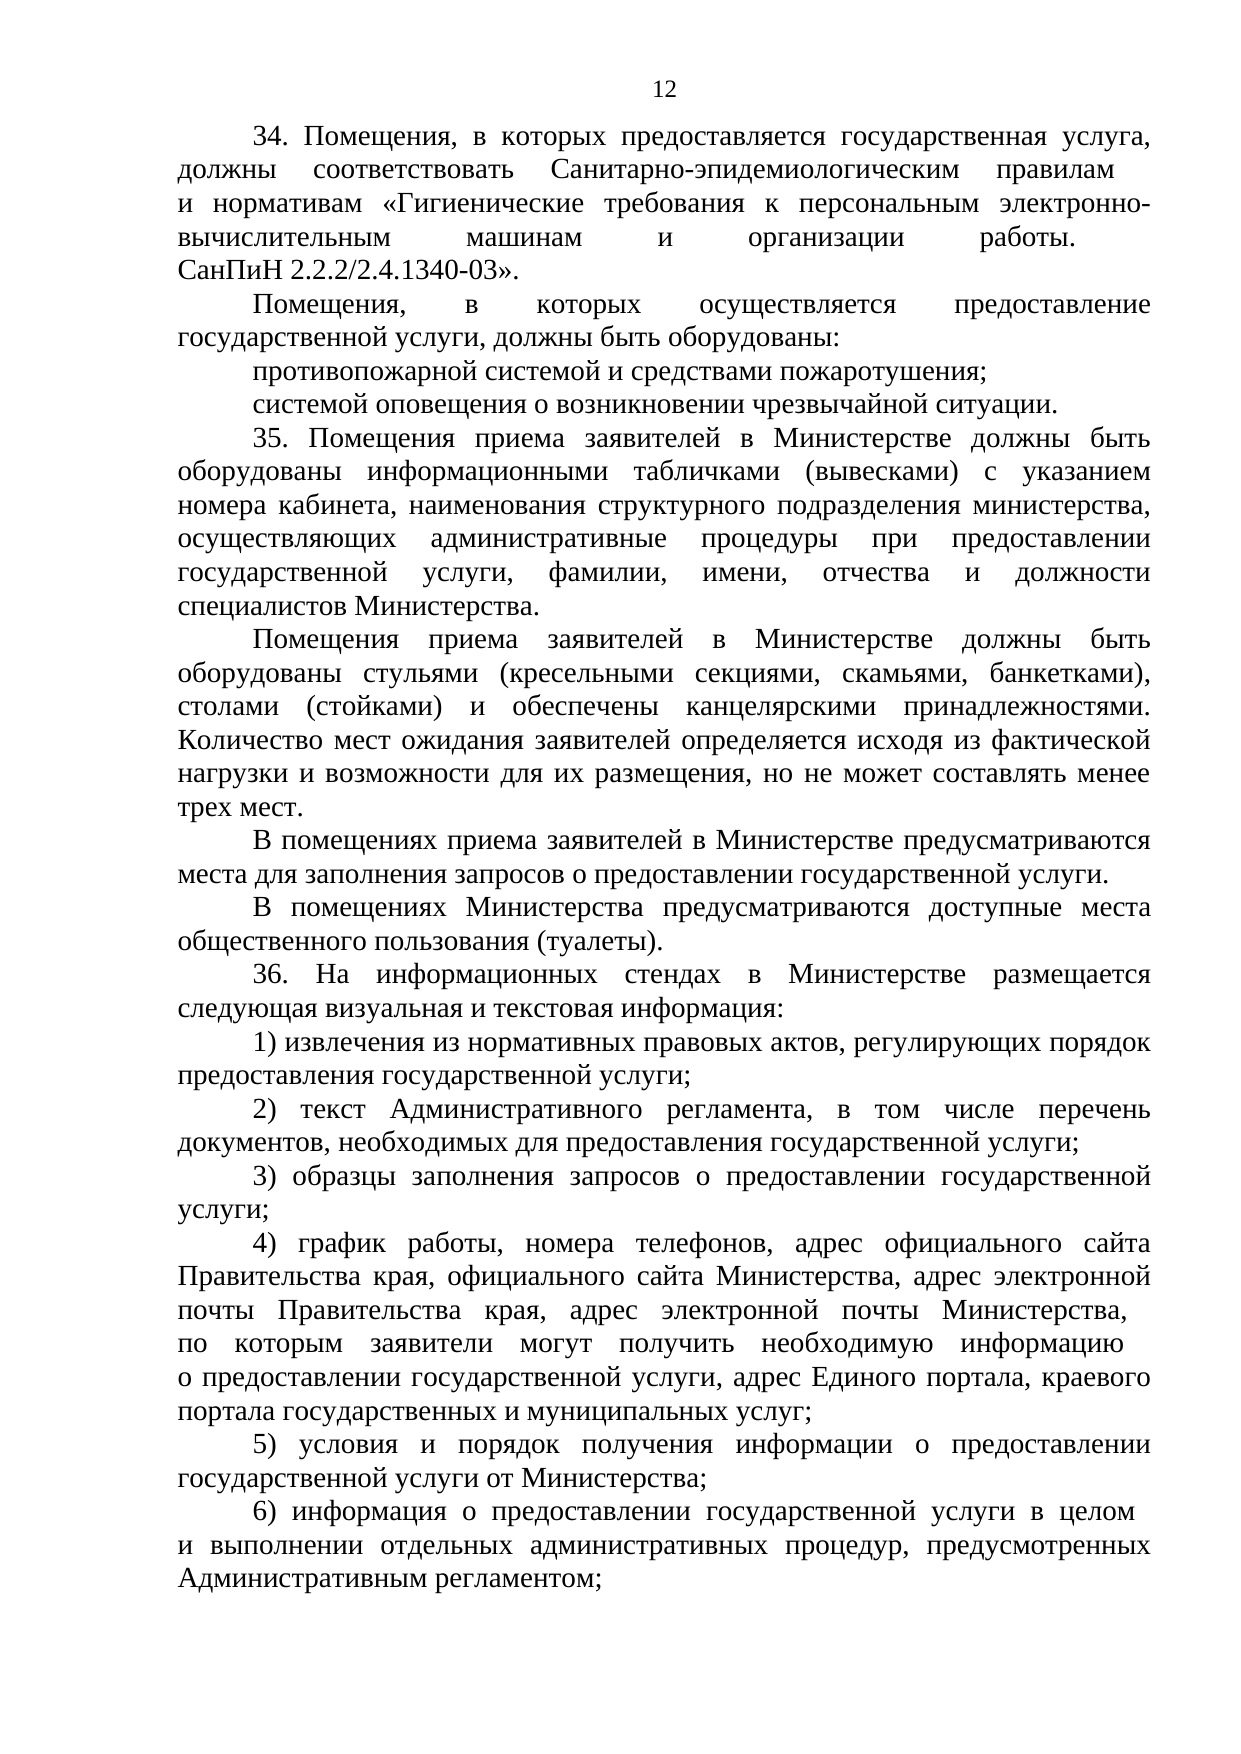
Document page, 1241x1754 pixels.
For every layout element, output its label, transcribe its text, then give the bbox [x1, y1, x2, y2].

text В помещениях приема заявителей в Министерстве предусматриваются места для заполнения запросов о предоставлении государственной услуги. [177, 822, 1152, 889]
text 2) текст Административного регламента, в том числе перечень документов, необходимых для предоставления государственной услуги; [177, 1091, 1152, 1158]
text 34. Помещения, в которых предоставляется государственная услуга, должны соответствовать Санитарно-эпидемиологическим правилам и нормативам «Гигиенические требования к персональным электронно-вычислительным машинам и организации работы. СанПиН 2.2.2/2.4.1340-03». [177, 118, 1152, 286]
text 6) информация о предоставлении государственной услуги в целом и выполнении отдельных административных процедур, предусмотренных Административным регламентом; [177, 1493, 1152, 1594]
text 1) извлечения из нормативных правовых актов, регулирующих порядок предоставления государственной услуги; [177, 1024, 1152, 1091]
text В помещениях Министерства предусматриваются доступные места общественного пользования (туалеты). [177, 889, 1152, 957]
text 3) образцы заполнения запросов о предоставлении государственной услуги; [177, 1158, 1152, 1225]
text Помещения, в которых осуществляется предоставление государственной услуги, должны быть оборудованы: [177, 286, 1152, 353]
text противопожарной системой и средствами пожаротушения; [177, 353, 1152, 386]
text 4) график работы, номера телефонов, адрес официального сайта Правительства края, официального сайта Министерства, адрес электронной почты Правительства края, адрес электронной почты Министерства, по которым заявители могут получить необходимую информацию о предоставлении государственной услуги, адрес Единого портала, краевого портала государственных и муниципальных услуг; [177, 1225, 1152, 1426]
text Помещения приема заявителей в Министерстве должны быть оборудованы стульями (кресельными секциями, скамьями, банкетками), столами (стойками) и обеспечены канцелярскими принадлежностями. Количество мест ожидания заявителей определяется исходя из фактической нагрузки и возможности для их размещения, но не может составлять менее трех мест. [177, 621, 1152, 822]
text 36. На информационных стендах в Министерстве размещается следующая визуальная и текстовая информация: [177, 957, 1152, 1024]
text 5) условия и порядок получения информации о предоставлении государственной услуги от Министерства; [177, 1426, 1152, 1493]
text 35. Помещения приема заявителей в Министерстве должны быть оборудованы информационными табличками (вывесками) с указанием номера кабинета, наименования структурного подразделения министерства, осуществляющих административные процедуры при предоставлении государственной услуги, фамилии, имени, отчества и должности специалистов Министерства. [177, 420, 1152, 621]
text системой оповещения о возникновении чрезвычайной ситуации. [177, 386, 1152, 420]
